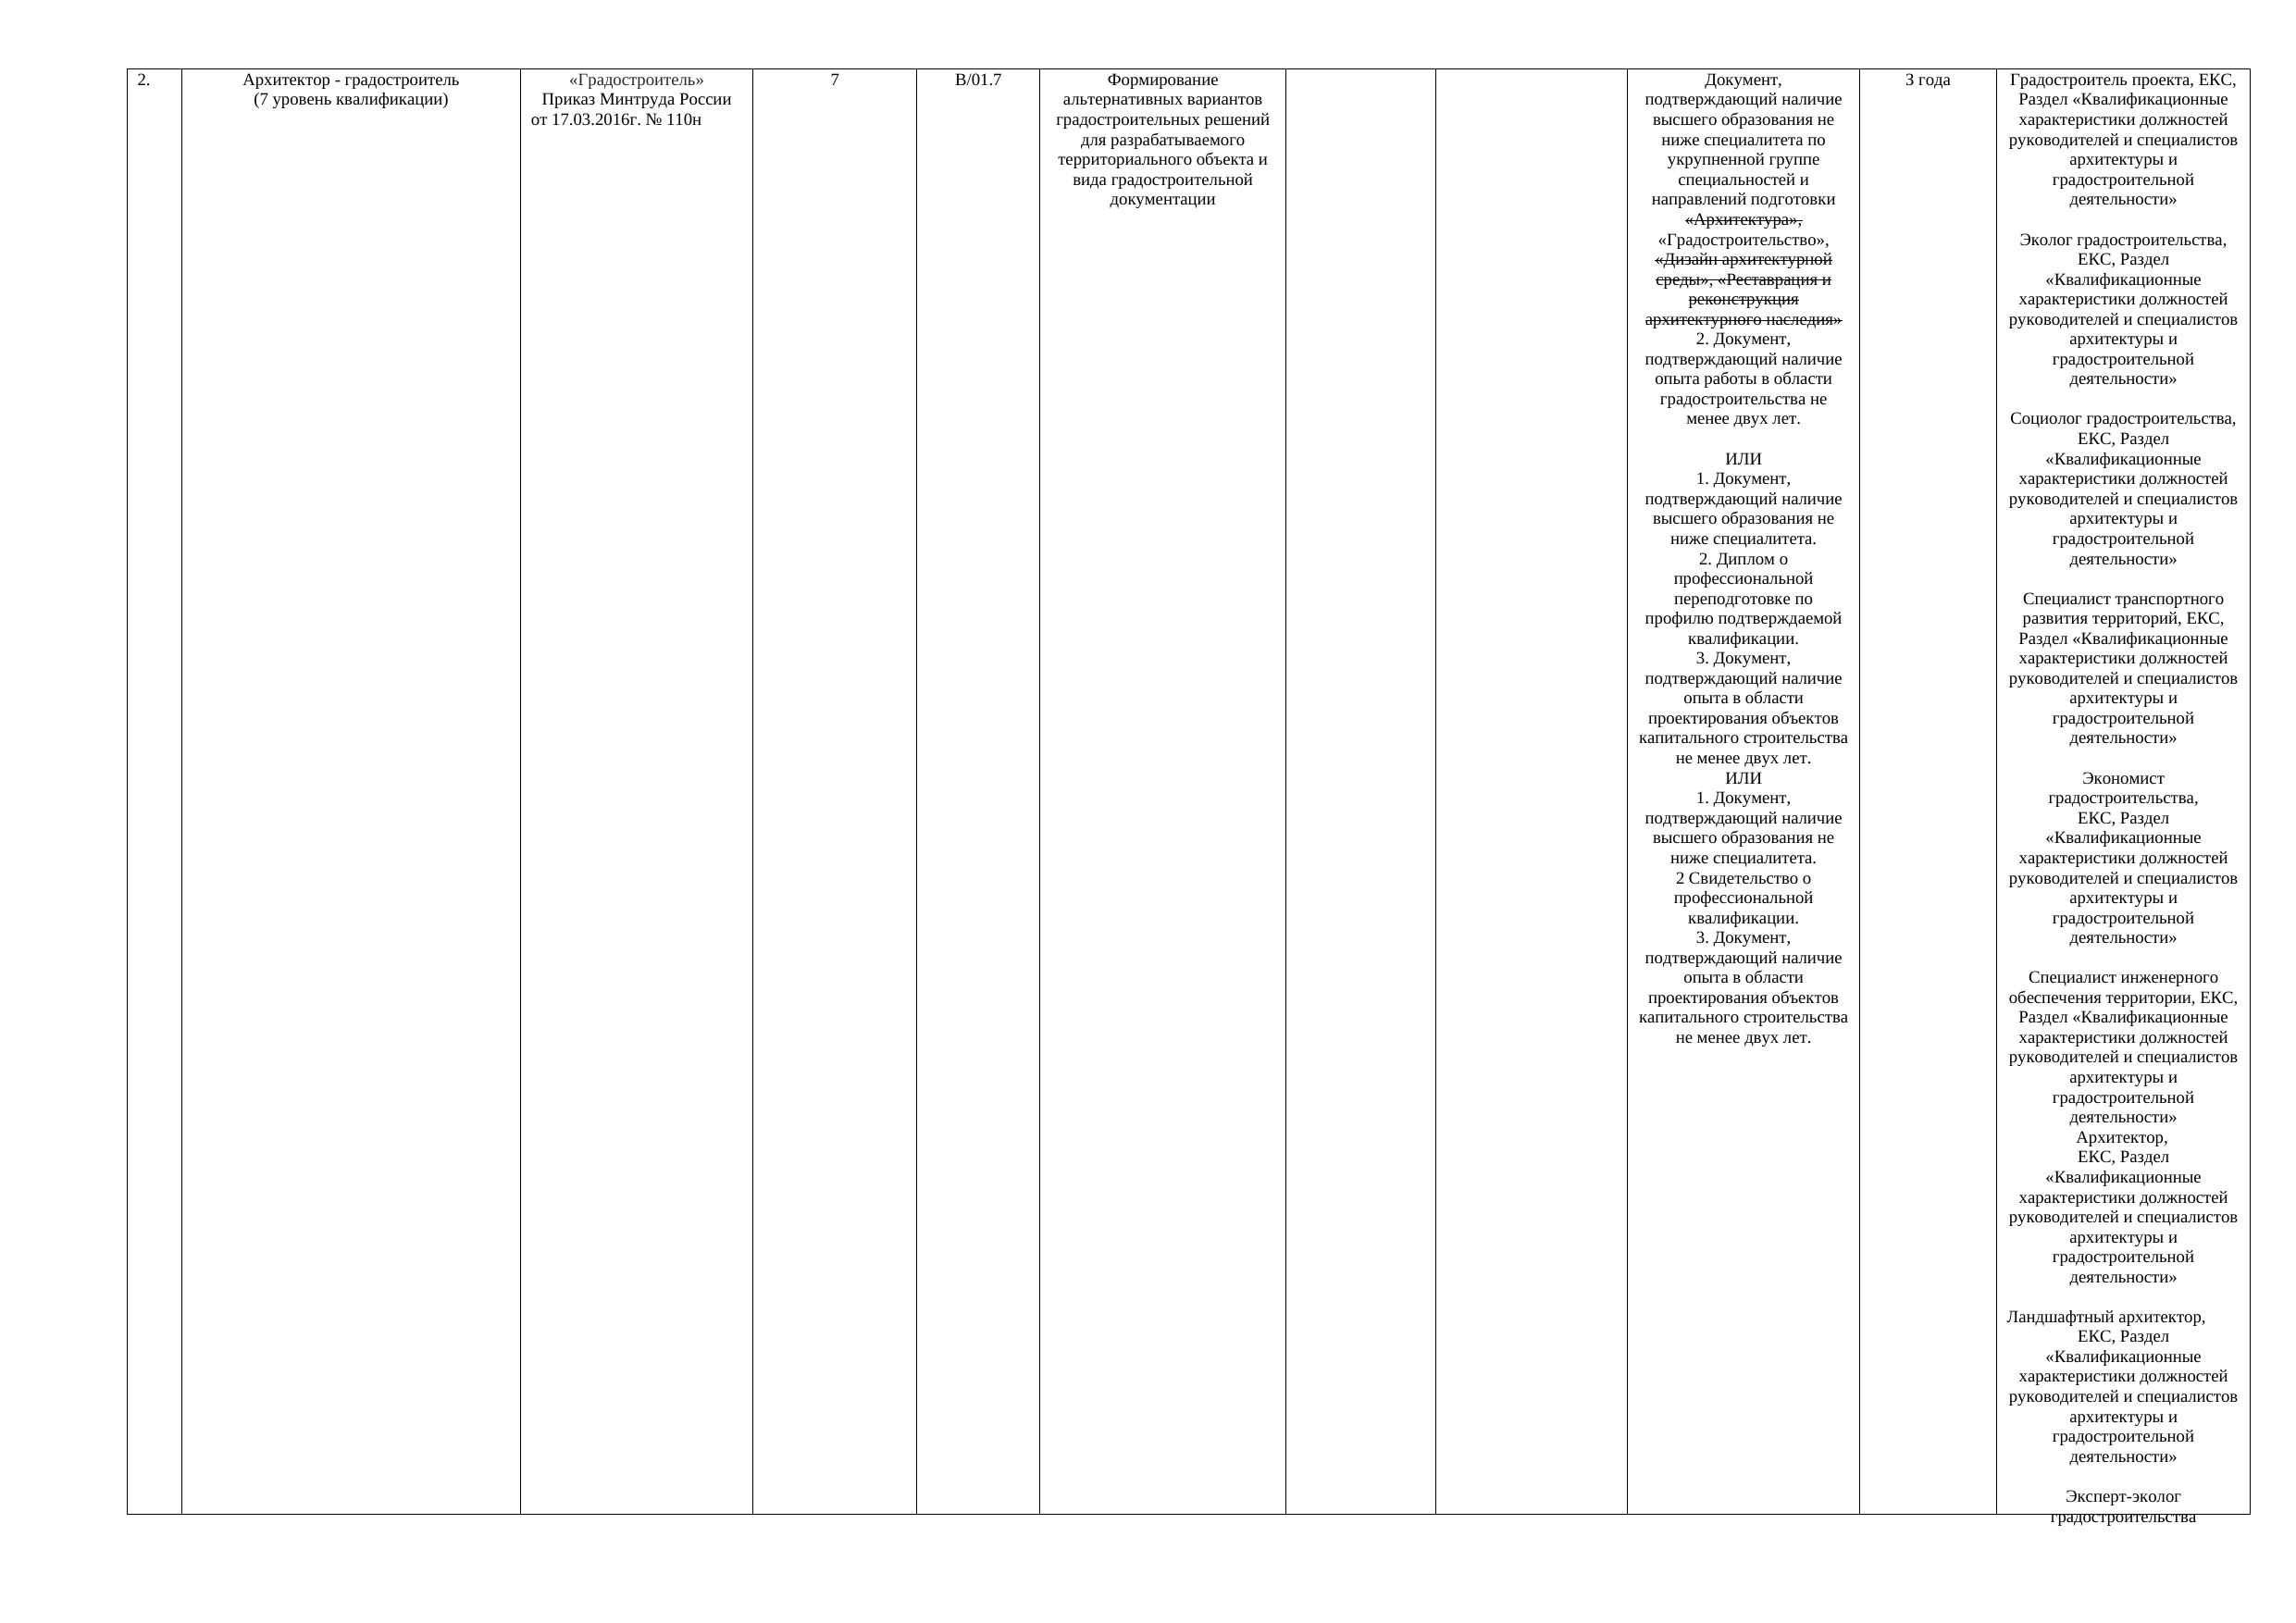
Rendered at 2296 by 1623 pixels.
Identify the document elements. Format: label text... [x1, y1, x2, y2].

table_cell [1997, 69, 2250, 1514]
table_cell [1286, 69, 1435, 1514]
table_cell [1436, 69, 1627, 1514]
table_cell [1628, 69, 1859, 1514]
table_cell 2. [128, 69, 181, 1514]
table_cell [182, 69, 520, 1514]
table_cell З года [1860, 69, 1996, 1514]
table_cell Формирование альтернативных вариантов градостроительных решений для разрабатываемого территориального объекта и вида градостроительной документации [1040, 69, 1285, 1514]
table_cell B/01.7 [917, 69, 1039, 1514]
table_cell 7 [753, 69, 916, 1514]
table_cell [521, 69, 752, 1514]
